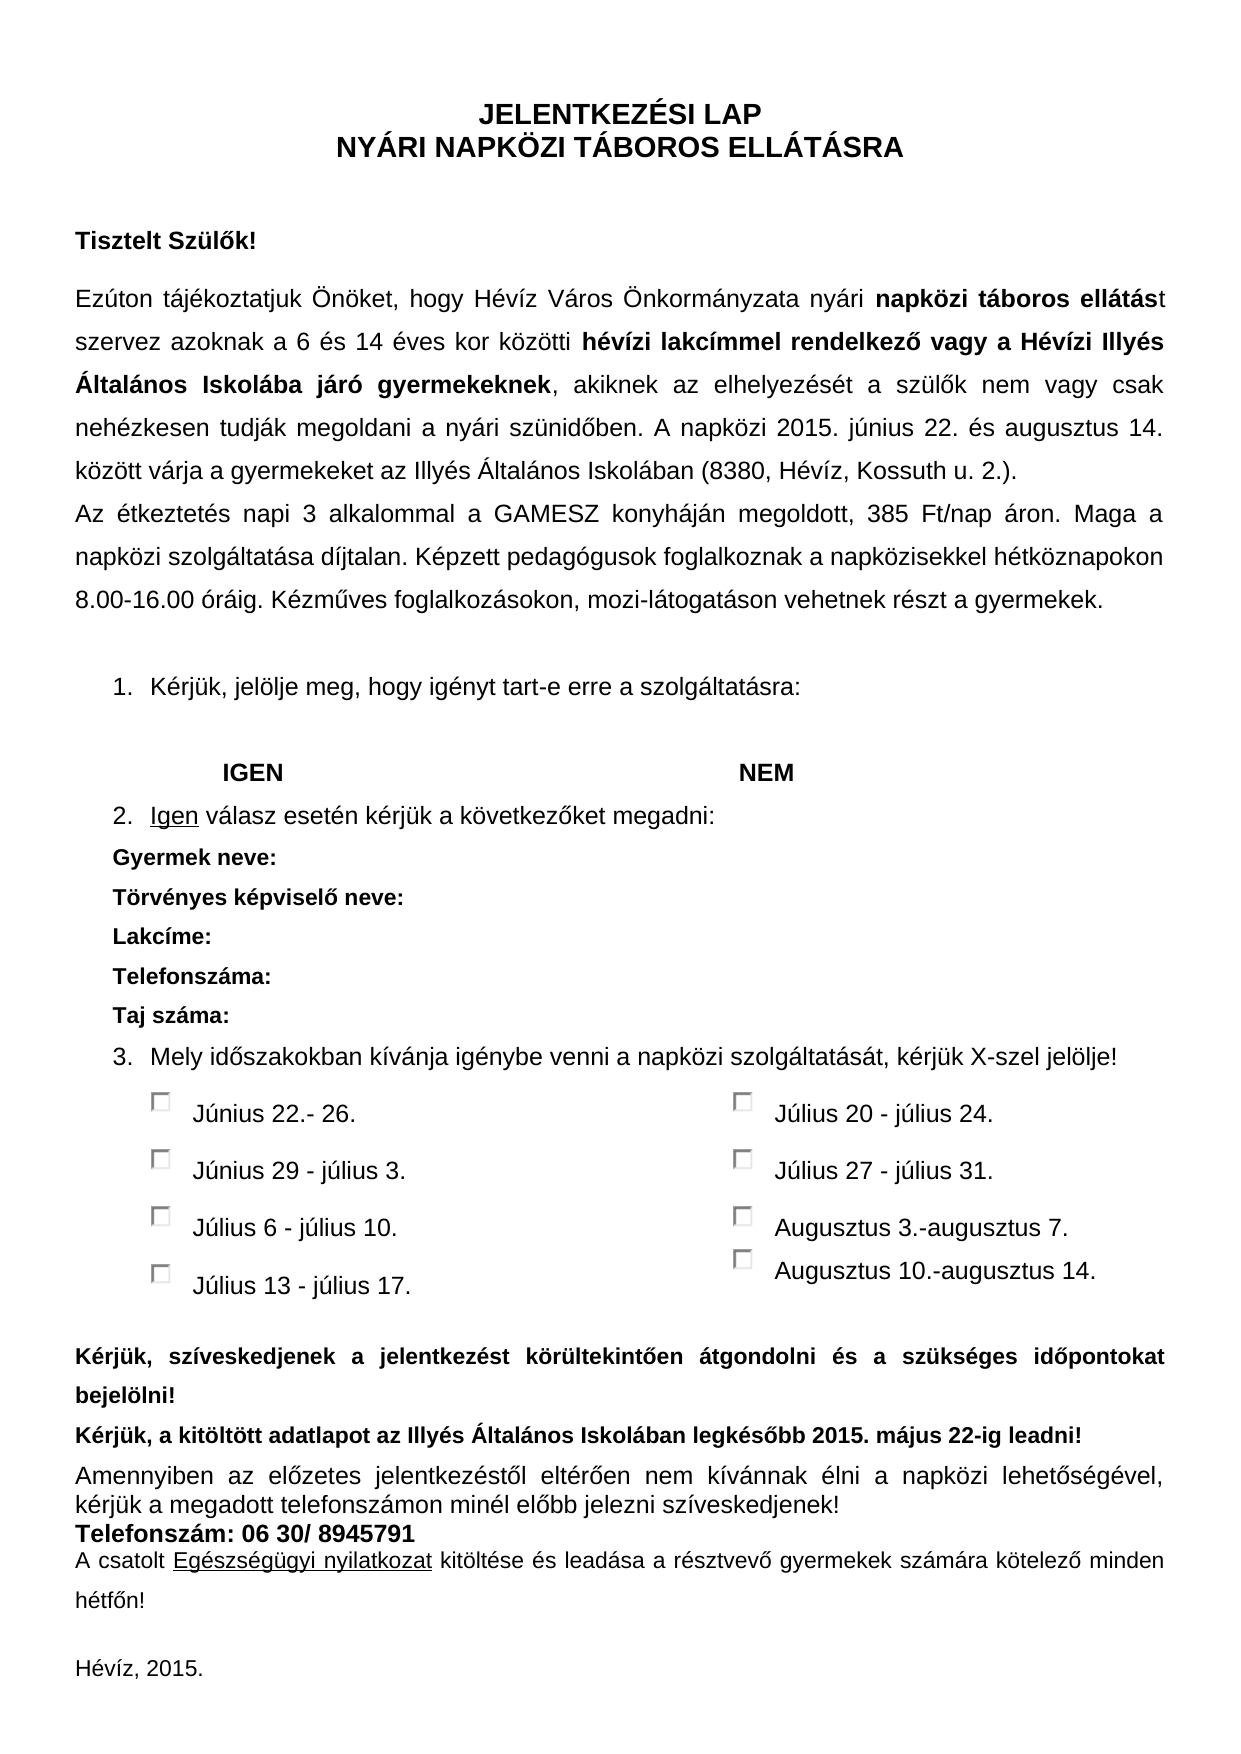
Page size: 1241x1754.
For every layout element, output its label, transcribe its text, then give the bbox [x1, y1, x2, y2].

text A csatolt Egészségügyi nyilatkozat kitöltése és leadása a résztvevő gyermekek számára kötelező minden hétfőn! [75, 1547, 1165, 1613]
text Ezúton tájékoztatjuk Önöket, hogy Hévíz Város Önkormányzata nyári napközi táboros ellátást szervez azoknak a 6 és 14 éves kor közötti hévízi lakcímmel rendelkező vagy a Hévízi Illyés Általános Iskolába járó gyermekeknek, akiknek az elhelyezését a szülők nem vagy csak nehézkesen tudják megoldani a nyári szünidőben. A napközi 2015. június 22. és augusztus 14. között várja a gyermekeket az Illyés Általános Iskolában (8380, Hévíz, Kossuth u. 2.). [75, 283, 1165, 485]
text NYÁRI NAPKÖZI TÁBOROS ELLÁTÁSRA [75, 130, 1165, 164]
list Augusztus 10.-augusztus 14. [732, 1242, 1165, 1285]
list IGEN NEM [150, 758, 1165, 787]
list Június 29 - július 3. [150, 1142, 583, 1185]
text Hévíz, 2015. [75, 1655, 1165, 1681]
list Június 22.- 26. [150, 1085, 583, 1128]
list Mely időszakokban kívánja igénybe venni a napközi szolgáltatását, kérjük X-szel jelölje! [112, 1042, 1165, 1070]
list Július 6 - július 10. [150, 1199, 583, 1242]
list Igen válasz esetén kérjük a következőket megadni: [112, 801, 1165, 830]
list Kérjük, jelölje meg, hogy igényt tart-e erre a szolgáltatásra: [112, 672, 1165, 700]
text Gyermek neve: [112, 844, 1165, 871]
text Törvényes képviselő neve: [112, 884, 1165, 910]
text JELENTKEZÉSI LAP [75, 97, 1165, 130]
text Lakcíme: [112, 923, 1165, 949]
list Július 13 - július 17. [150, 1257, 583, 1299]
text Taj száma: [112, 1002, 1165, 1028]
text Kérjük, a kitöltött adatlapot az Illyés Általános Iskolában legkésőbb 2015. május 22-ig leadni! [75, 1422, 1165, 1448]
list Augusztus 3.-augusztus 7. [732, 1199, 1165, 1242]
list Július 27 - július 31. [732, 1142, 1165, 1185]
text Telefonszáma: [112, 963, 1165, 989]
text Az étkeztetés napi 3 alkalommal a GAMESZ konyháján megoldott, 385 Ft/nap áron. Maga a napközi szolgáltatása díjtalan. Képzett pedagógusok foglalkoznak a napközisekkel hétköznapokon 8.00-16.00 óráig. Kézműves foglalkozásokon, mozi-látogatáson vehetnek részt a gyermekek. [75, 499, 1165, 614]
list Július 20 - július 24. [732, 1085, 1165, 1128]
text Telefonszám: 06 30/ 8945791 [75, 1518, 1165, 1547]
text Tisztelt Szülők! [75, 226, 1165, 255]
text Amennyiben az előzetes jelentkezéstől eltérően nem kívánnak élni a napközi lehetőségével, kérjük a megadott telefonszámon minél előbb jelezni szíveskedjenek! [75, 1461, 1165, 1518]
text Kérjük, szíveskedjenek a jelentkezést körültekintően átgondolni és a szükséges időpontokat bejelölni! [75, 1343, 1165, 1408]
